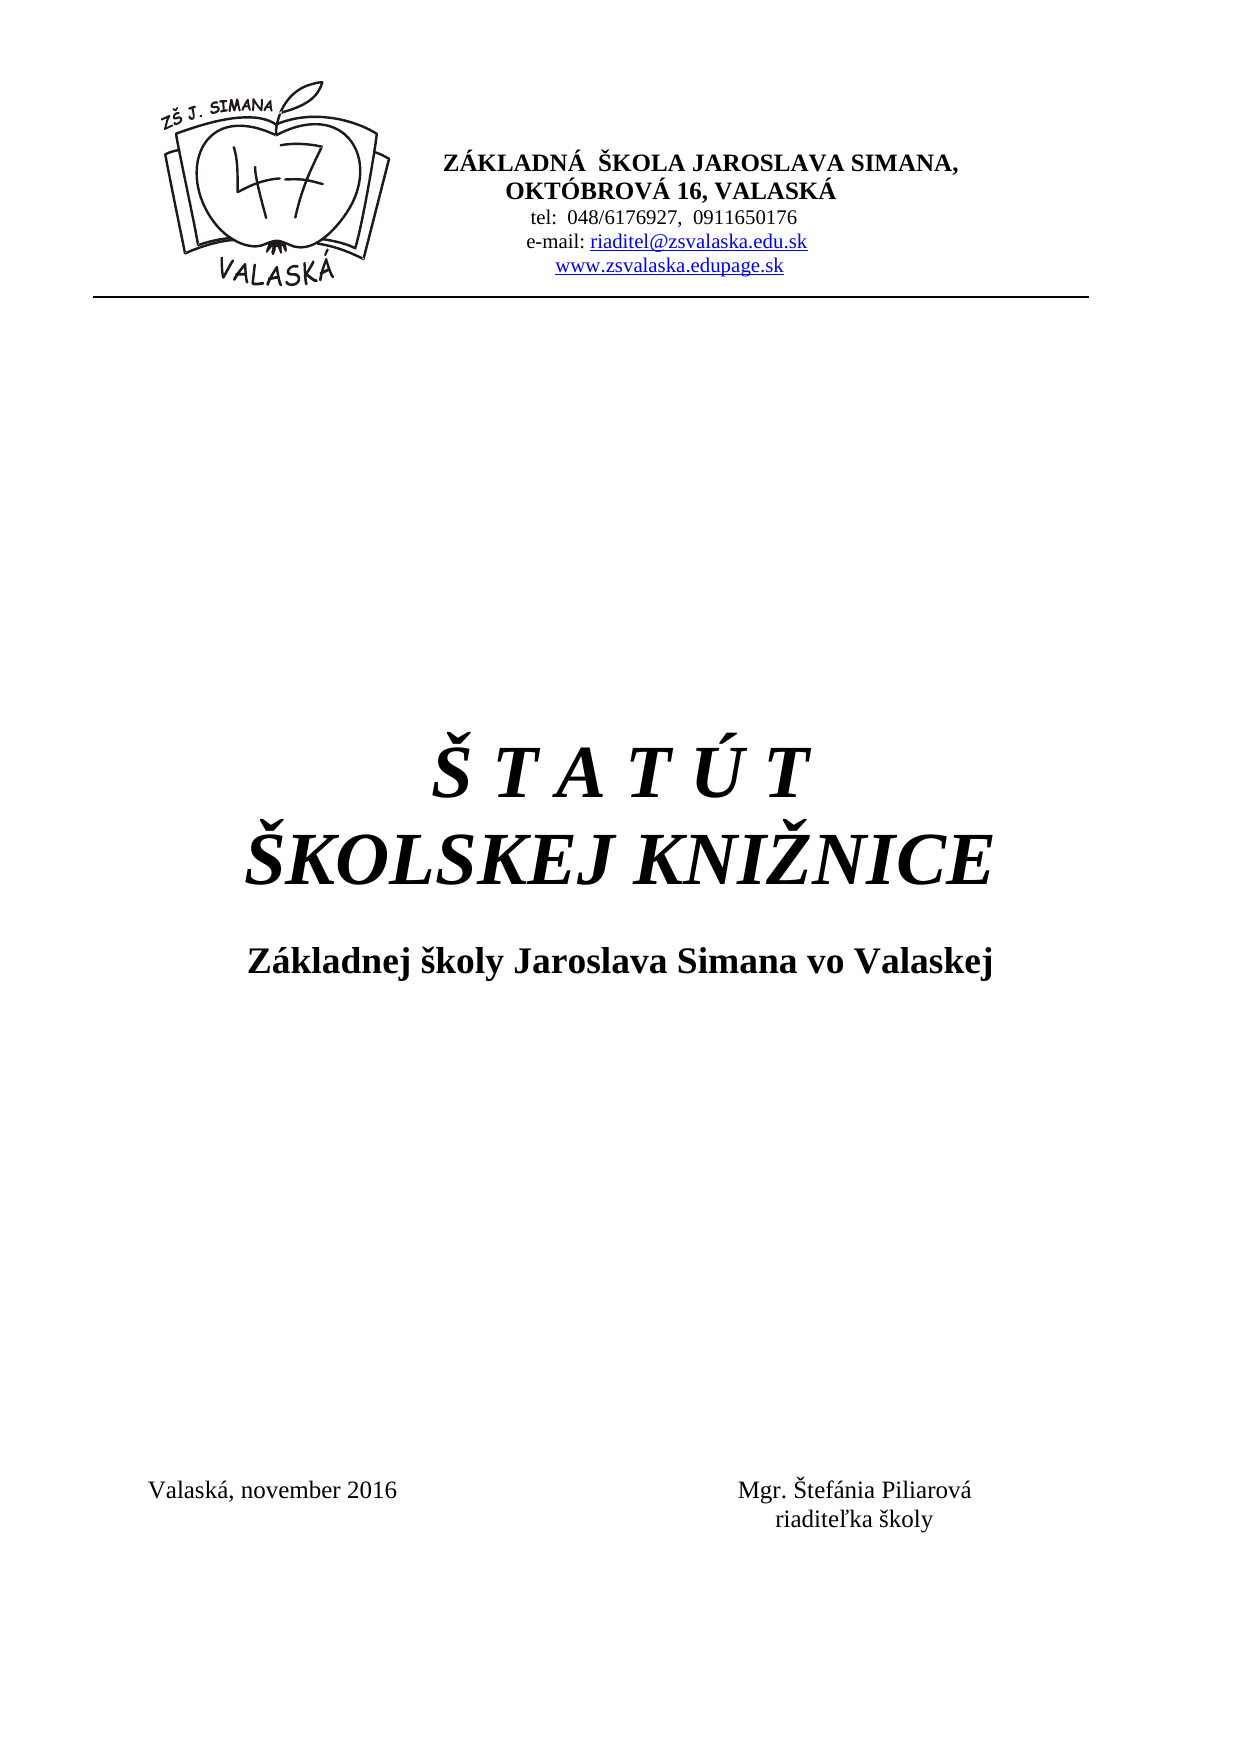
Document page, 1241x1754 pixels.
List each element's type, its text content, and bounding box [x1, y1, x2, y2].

text Základnej školy Jaroslava Simana vo Valaskej [148, 938, 1093, 982]
text e-mail: riaditel@zsvalaska.edu.sk [369, 229, 1093, 253]
text OKTÓBROVÁ 16, VALASKÁ [148, 176, 1093, 205]
text Valaská, november 2016 Mgr. Štefánia Piliarová [148, 1475, 1093, 1504]
text Š T A T Ú T [148, 728, 1093, 814]
text tel: 048/6176927, 0911650176 [221, 205, 1093, 229]
text www.zsvalaska.edupage.sk [369, 253, 1093, 277]
text ZÁKLADNÁ ŠKOLA JAROSLAVA SIMANA, [148, 148, 1093, 176]
text riaditeľka školy [148, 1504, 1093, 1533]
text ŠKOLSKEJ KNIŽNICE [148, 814, 1093, 900]
